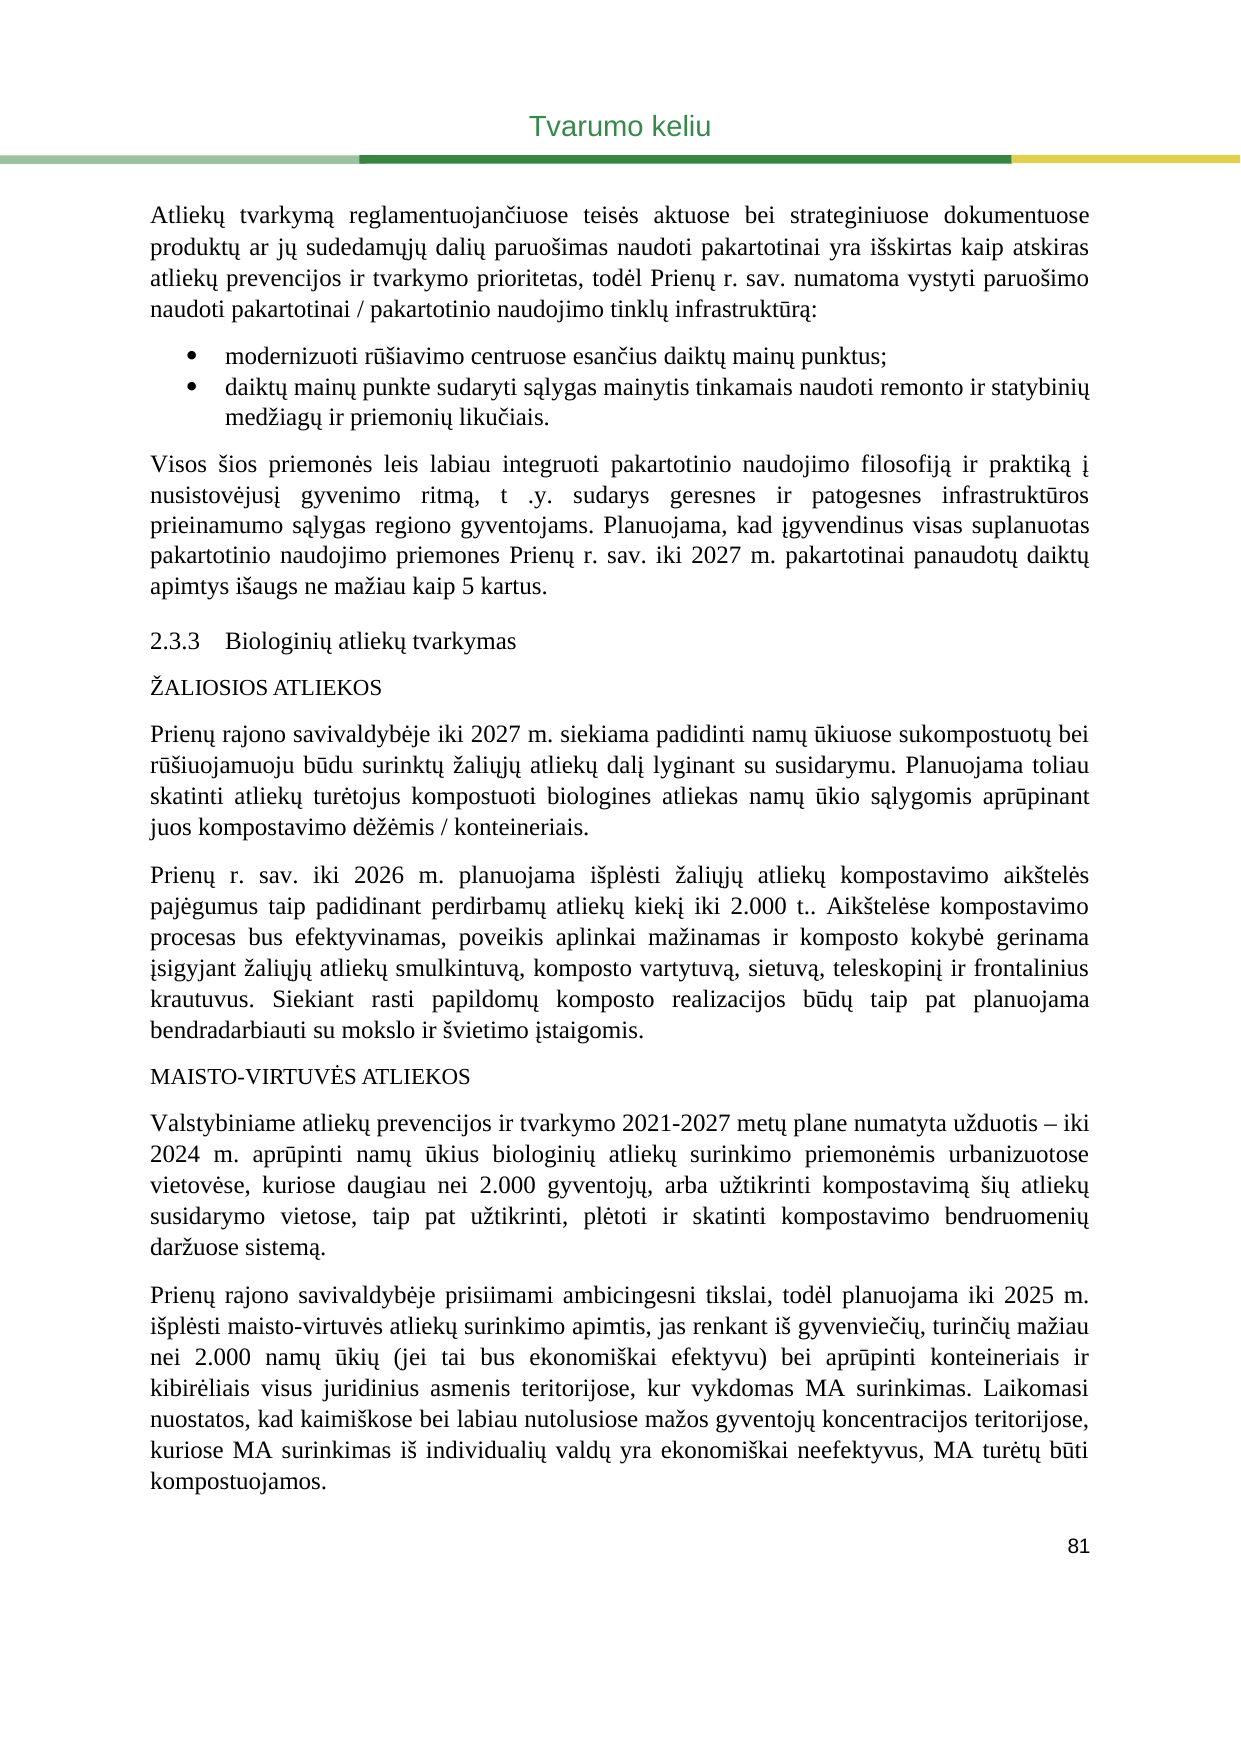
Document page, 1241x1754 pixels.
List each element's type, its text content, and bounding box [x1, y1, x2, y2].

text Prienų rajono savivaldybėje iki 2027 m. siekiama padidinti namų ūkiuose sukompostuotų bei rūšiuojamuoju būdu surinktų žaliųjų atliekų dalį lyginant su susidarymu. Planuojama toliau skatinti atliekų turėtojus kompostuoti biologines atliekas namų ūkio sąlygomis aprūpinant juos kompostavimo dėžėmis / konteineriais. [150, 719, 1090, 841]
text Atliekų tvarkymą reglamentuojančiuose teisės aktuose bei strateginiuose dokumentuose produktų ar jų sudedamųjų dalių paruošimas naudoti pakartotinai yra išskirtas kaip atskiras atliekų prevencijos ir tvarkymo prioritetas, todėl Prienų r. sav. numatoma vystyti paruošimo naudoti pakartotinai / pakartotinio naudojimo tinklų infrastruktūrą: [150, 201, 1090, 322]
text Valstybiniame atliekų prevencijos ir tvarkymo 2021-2027 metų plane numatyta užduotis – iki 2024 m. aprūpinti namų ūkius biologinių atliekų surinkimo priemonėmis urbanizuotose vietovėse, kuriose daugiau nei 2.000 gyventojų, arba užtikrinti kompostavimą šių atliekų susidarymo vietose, taip pat užtikrinti, plėtoti ir skatinti kompostavimo bendruomenių daržuose sistemą. [150, 1108, 1090, 1261]
text Prienų rajono savivaldybėje prisiimami ambicingesni tikslai, todėl planuojama iki 2025 m. išplėsti maisto-virtuvės atliekų surinkimo apimtis, jas renkant iš gyvenviečių, turinčių mažiau nei 2.000 namų ūkių (jei tai bus ekonomiškai efektyvu) bei aprūpinti konteineriais ir kibirėliais visus juridinius asmenis teritorijose, kur vykdomas MA surinkimas. Laikomasi nuostatos, kad kaimiškose bei labiau nutolusiose mažos gyventojų koncentracijos teritorijose, kuriose MA surinkimas iš individualių valdų yra ekonomiškai neefektyvus, MA turėtų būti kompostuojamos. [150, 1280, 1090, 1495]
list modernizuoti rūšiavimo centruose esančius daiktų mainų punktus; [187, 341, 1090, 370]
text Prienų r. sav. iki 2026 m. planuojama išplėsti žaliųjų atliekų kompostavimo aikštelės pajėgumus taip padidinant perdirbamų atliekų kiekį iki 2.000 t.. Aikštelėse kompostavimo procesas bus efektyvinamas, poveikis aplinkai mažinamas ir komposto kokybė gerinama įsigyjant žaliųjų atliekų smulkintuvą, komposto vartytuvą, sietuvą, teleskopinį ir frontalinius krautuvus. Siekiant rasti papildomų komposto realizacijos būdų taip pat planuojama bendradarbiauti su mokslo ir švietimo įstaigomis. [150, 860, 1090, 1044]
text MAISTO-VIRTUVĖS ATLIEKOS [150, 1063, 1090, 1089]
text ŽALIOSIOS ATLIEKOS [150, 674, 1090, 701]
list daiktų mainų punkte sudaryti sąlygas mainytis tinkamais naudoti remonto ir statybinių medžiagų ir priemonių likučiais. [187, 372, 1090, 431]
text Visos šios priemonės leis labiau integruoti pakartotinio naudojimo filosofiją ir praktiką į nusistovėjusį gyvenimo ritmą, t .y. sudarys geresnes ir patogesnes infrastruktūros prieinamumo sąlygas regiono gyventojams. Planuojama, kad įgyvendinus visas suplanuotas pakartotinio naudojimo priemones Prienų r. sav. iki 2027 m. pakartotinai panaudotų daiktų apimtys išaugs ne mažiau kaip 5 kartus. [150, 449, 1090, 600]
subtitle 2.3.3 Biologinių atliekų tvarkymas [150, 626, 1090, 655]
